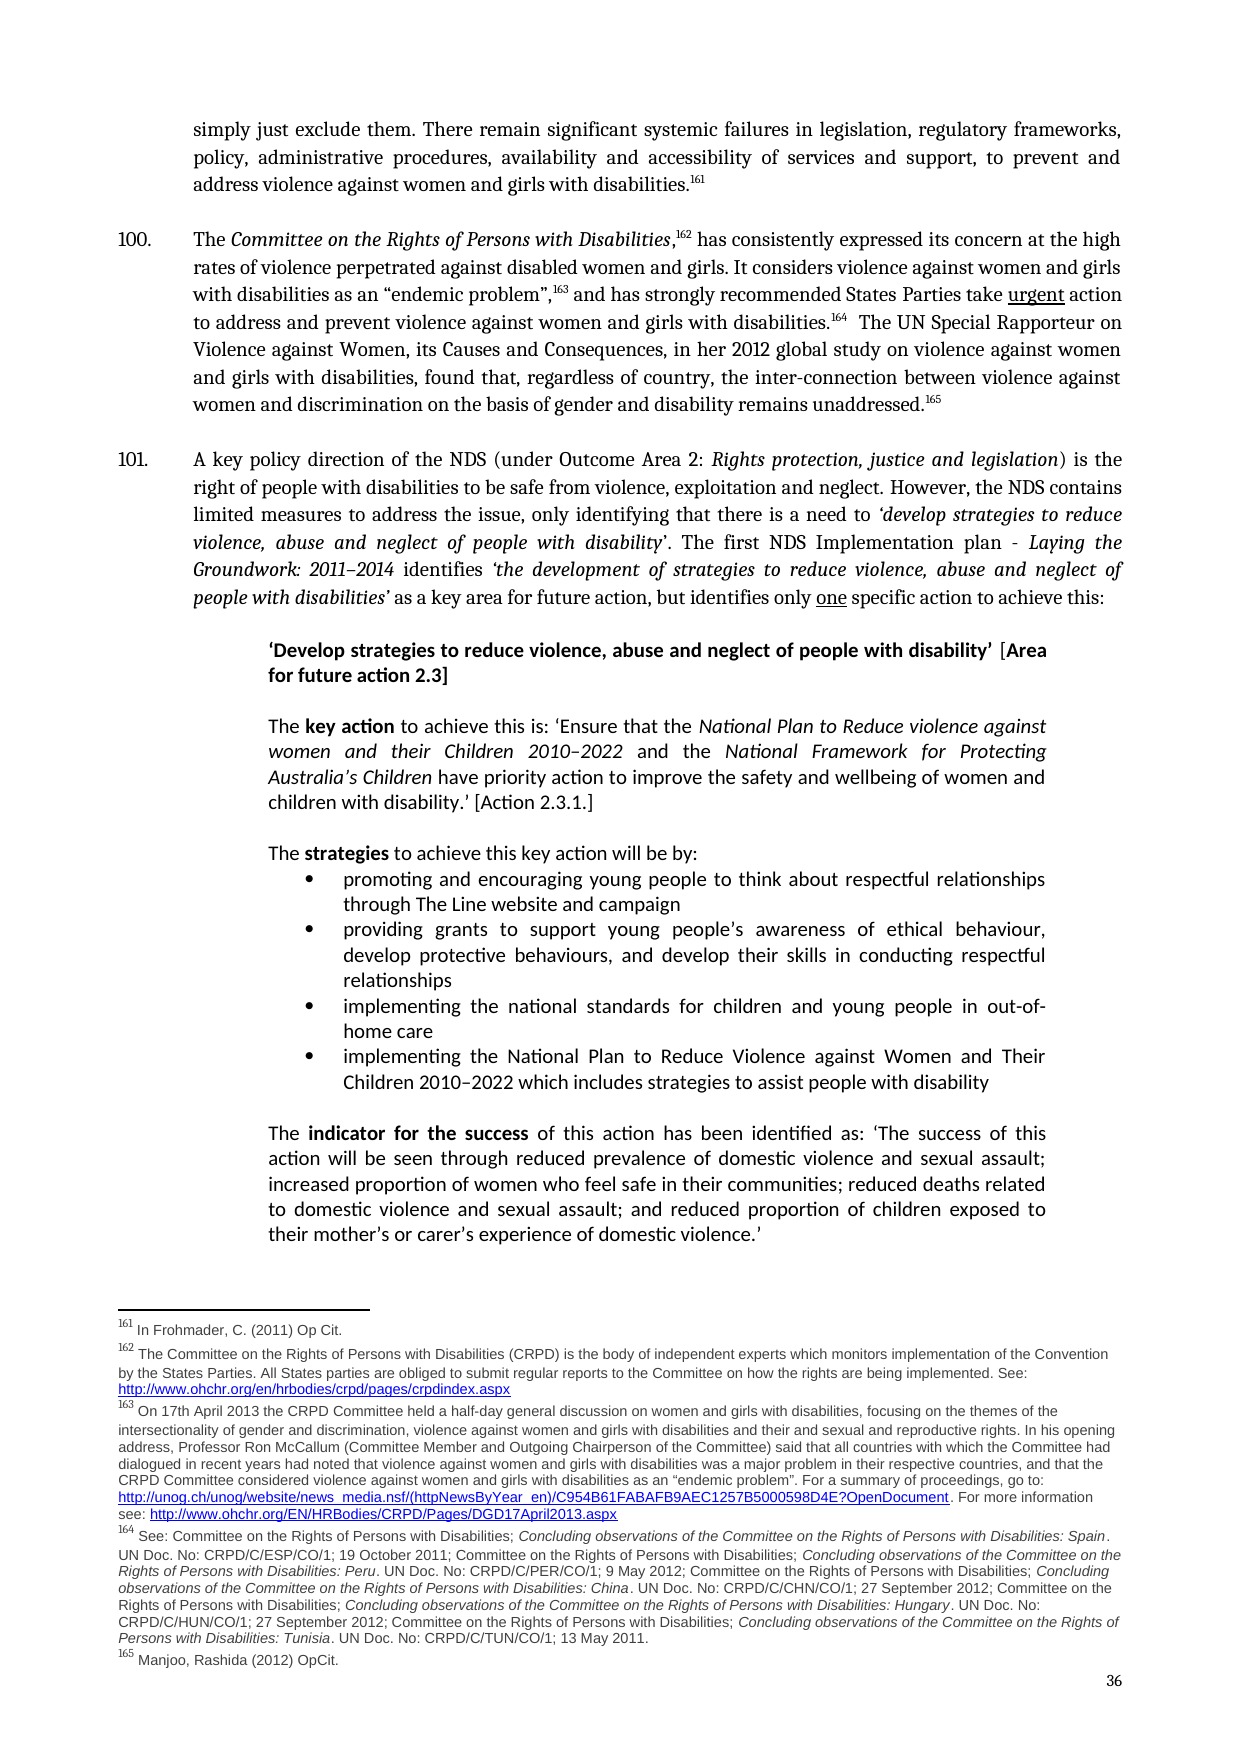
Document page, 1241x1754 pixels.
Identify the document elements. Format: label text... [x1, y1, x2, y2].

text The strategies to achieve this key action will be by: [268, 840, 1047, 866]
list promoting and encouraging young people to think about respectful relationships through The Line website and campaign [306, 866, 1047, 917]
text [118, 118, 1122, 197]
text 101. A key policy direction of the NDS (under Outcome Area 2: Rights protection, justice and legislation) is the right of people with disabilities to be safe from violence, exploitation and neglect. However, the NDS contains limited measures to address the issue, only identifying that there is a need to ‘develop strategies to reduce violence, abuse and neglect of people with disability’. The first NDS Implementation plan - Laying the Groundwork: 2011–2014 identifies ‘the development of strategies to reduce violence, abuse and neglect of people with disabilities’ as a key area for future action, but identifies only one specific action to achieve this: [118, 448, 1122, 609]
list implementing the national standards for children and young people in out-of-home care [306, 993, 1047, 1044]
list implementing the National Plan to Reduce Violence against Women and Their Children 2010–2022 which includes strategies to assist people with disability [306, 1044, 1047, 1094]
list providing grants to support young people’s awareness of ethical behaviour, develop protective behaviours, and develop their skills in conducting respectful relationships [306, 917, 1047, 993]
text ‘Develop strategies to reduce violence, abuse and neglect of people with disability’ [Area for future action 2.3] [268, 637, 1047, 688]
text The indicator for the success of this action has been identified as: ‘The success of this action will be seen through reduced prevalence of domestic violence and sexual assault; increased proportion of women who feel safe in their communities; reduced deaths related to domestic violence and sexual assault; and reduced proportion of children exposed to their mother’s or carer’s experience of domestic violence.’ [268, 1120, 1047, 1247]
text The key action to achieve this is: ‘Ensure that the National Plan to Reduce violence against women and their Children 2010–2022 and the National Framework for Protecting Australia’s Children have priority action to improve the safety and wellbeing of women and children with disability.’ [Action 2.3.1.] [268, 713, 1047, 815]
text 100. The Committee on the Rights of Persons with Disabilities, has consistently expressed its concern at the high rates of violence perpetrated against disabled women and girls. It considers violence against women and girls with disabilities as an “endemic problem”, and has strongly recommended States Parties take urgent action to address and prevent violence against women and girls with disabilities. The UN Special Rapporteur on Violence against Women, its Causes and Consequences, in her 2012 global study on violence against women and girls with disabilities, found that, regardless of country, the inter-connection between violence against women and discrimination on the basis of gender and disability remains unaddressed. [118, 228, 1122, 417]
